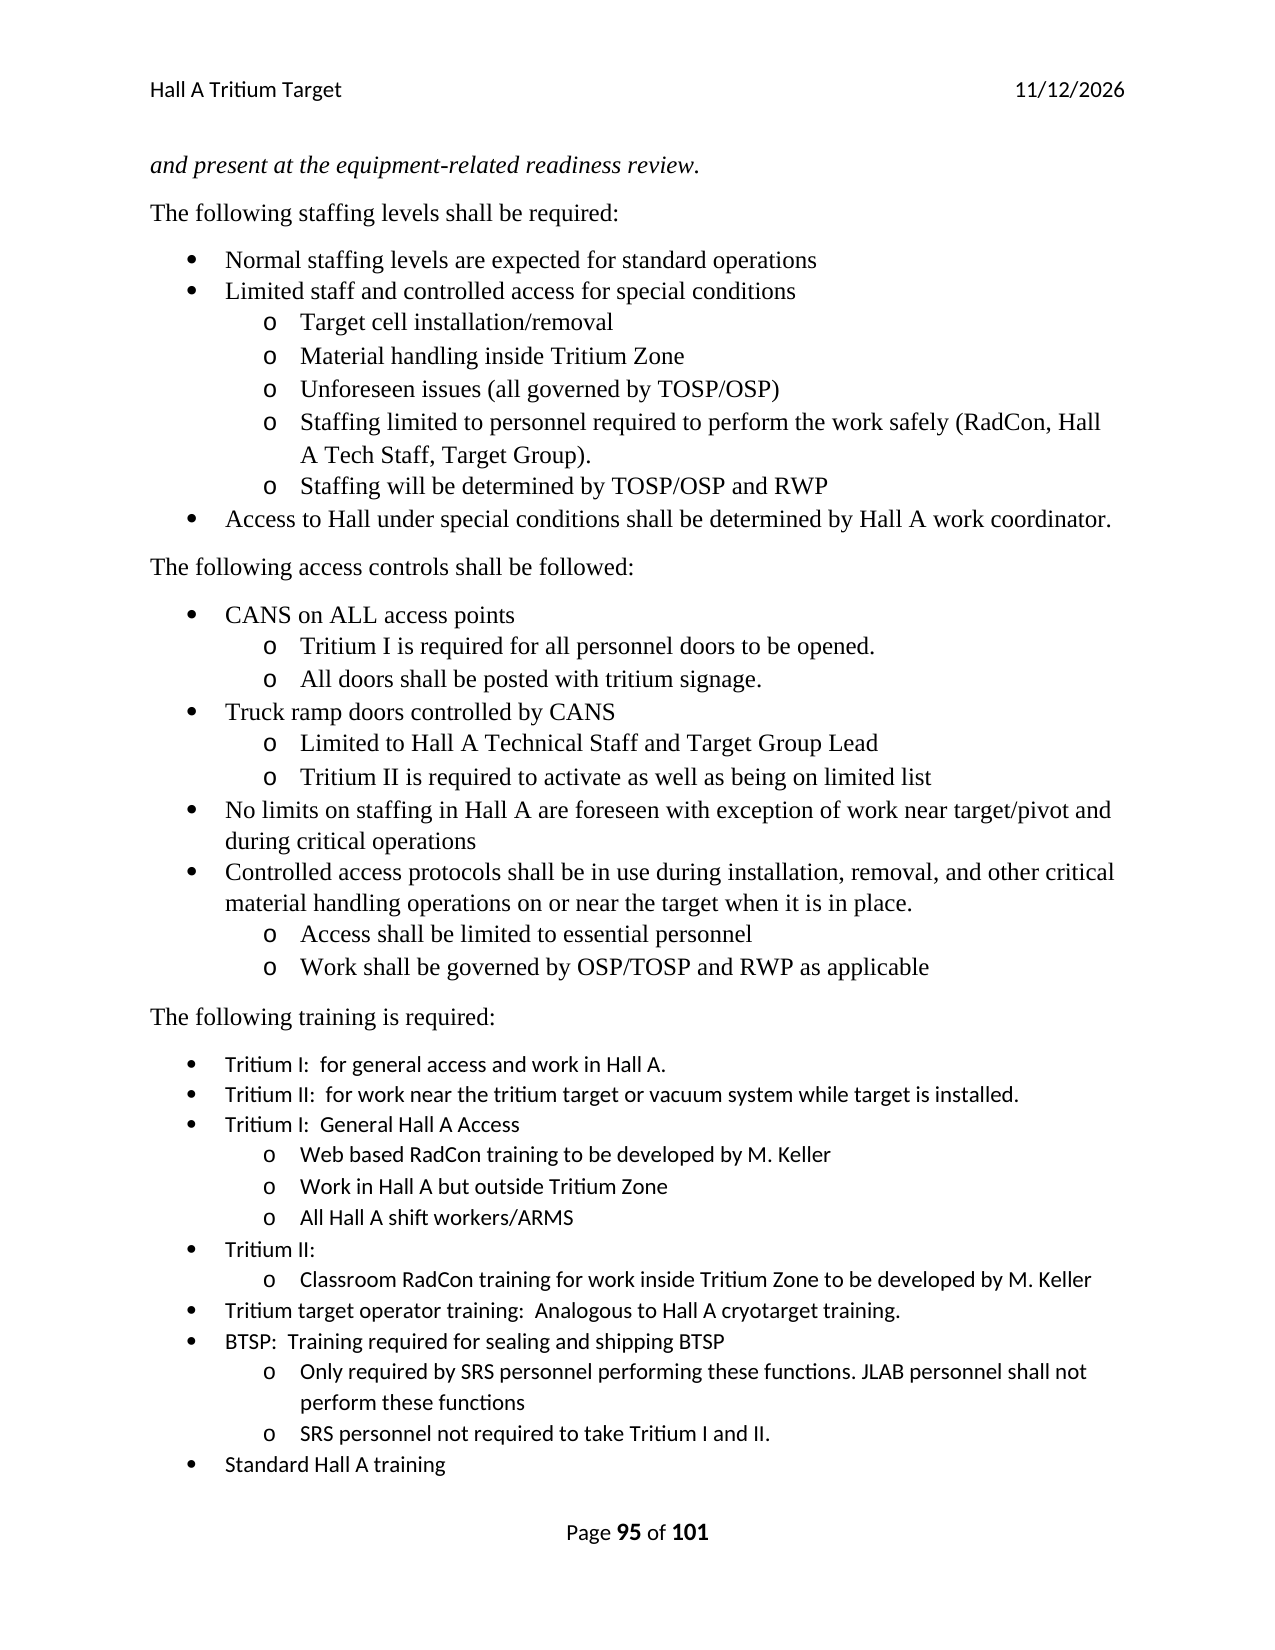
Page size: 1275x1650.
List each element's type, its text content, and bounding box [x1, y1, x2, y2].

list Target cell installation/removal [262, 307, 1125, 338]
list Staffing limited to personnel required to perform the work safely (RadCon, Hall A Tech Staff, Target Group). [262, 407, 1125, 469]
list Truck ramp doors controlled by CANS [187, 697, 1125, 726]
list Tritium II: [187, 1235, 1125, 1263]
list Tritium II: for work near the tritium target or vacuum system while target is installed. [187, 1080, 1125, 1108]
list Only required by SRS personnel performing these functions. JLAB personnel shall not perform these functions [262, 1357, 1125, 1416]
list Access to Hall under special conditions shall be determined by Hall A work coordinator. [187, 504, 1125, 533]
list Work in Hall A but outside Tritium Zone [262, 1172, 1125, 1201]
text The following access controls shall be followed: [150, 552, 1125, 581]
text and present at the equipment-related readiness review. [150, 150, 1125, 179]
list Normal staffing levels are expected for standard operations [187, 245, 1125, 274]
list Tritium I: for general access and work in Hall A. [187, 1050, 1125, 1078]
list Tritium II is required to activate as well as being on limited list [262, 762, 1125, 793]
list No limits on staffing in Hall A are foreseen with exception of work near target/pivot and during critical operations [187, 795, 1125, 855]
list All Hall A shift workers/ARMS [262, 1203, 1125, 1233]
text The following staffing levels shall be required: [150, 198, 1125, 226]
list Unforeseen issues (all governed by TOSP/OSP) [262, 374, 1125, 405]
list All doors shall be posted with tritium signage. [262, 664, 1125, 695]
list Staffing will be determined by TOSP/OSP and RWP [262, 471, 1125, 502]
list BTSP: Training required for sealing and shipping BTSP [187, 1327, 1125, 1355]
list Standard Hall A training [187, 1450, 1125, 1478]
text The following training is required: [150, 1002, 1125, 1031]
list SRS personnel not required to take Tritium I and II. [262, 1419, 1125, 1448]
list Tritium I: General Hall A Access [187, 1110, 1125, 1138]
list Limited staff and controlled access for special conditions [187, 276, 1125, 305]
list Web based RadCon training to be developed by M. Keller [262, 1141, 1125, 1170]
list Work shall be governed by OSP/TOSP and RWP as applicable [262, 952, 1125, 983]
list Tritium target operator training: Analogous to Hall A cryotarget training. [187, 1297, 1125, 1325]
list Tritium I is required for all personnel doors to be opened. [262, 631, 1125, 662]
list Material handling inside Tritium Zone [262, 341, 1125, 372]
list CANS on ALL access points [187, 600, 1125, 629]
list Access shall be limited to essential personnel [262, 919, 1125, 950]
list Limited to Hall A Technical Staff and Target Group Lead [262, 728, 1125, 759]
list Controlled access protocols shall be in use during installation, removal, and other critical material handling operations on or near the target when it is in place. [187, 857, 1125, 917]
list Classroom RadCon training for work inside Tritium Zone to be developed by M. Keller [262, 1265, 1125, 1294]
